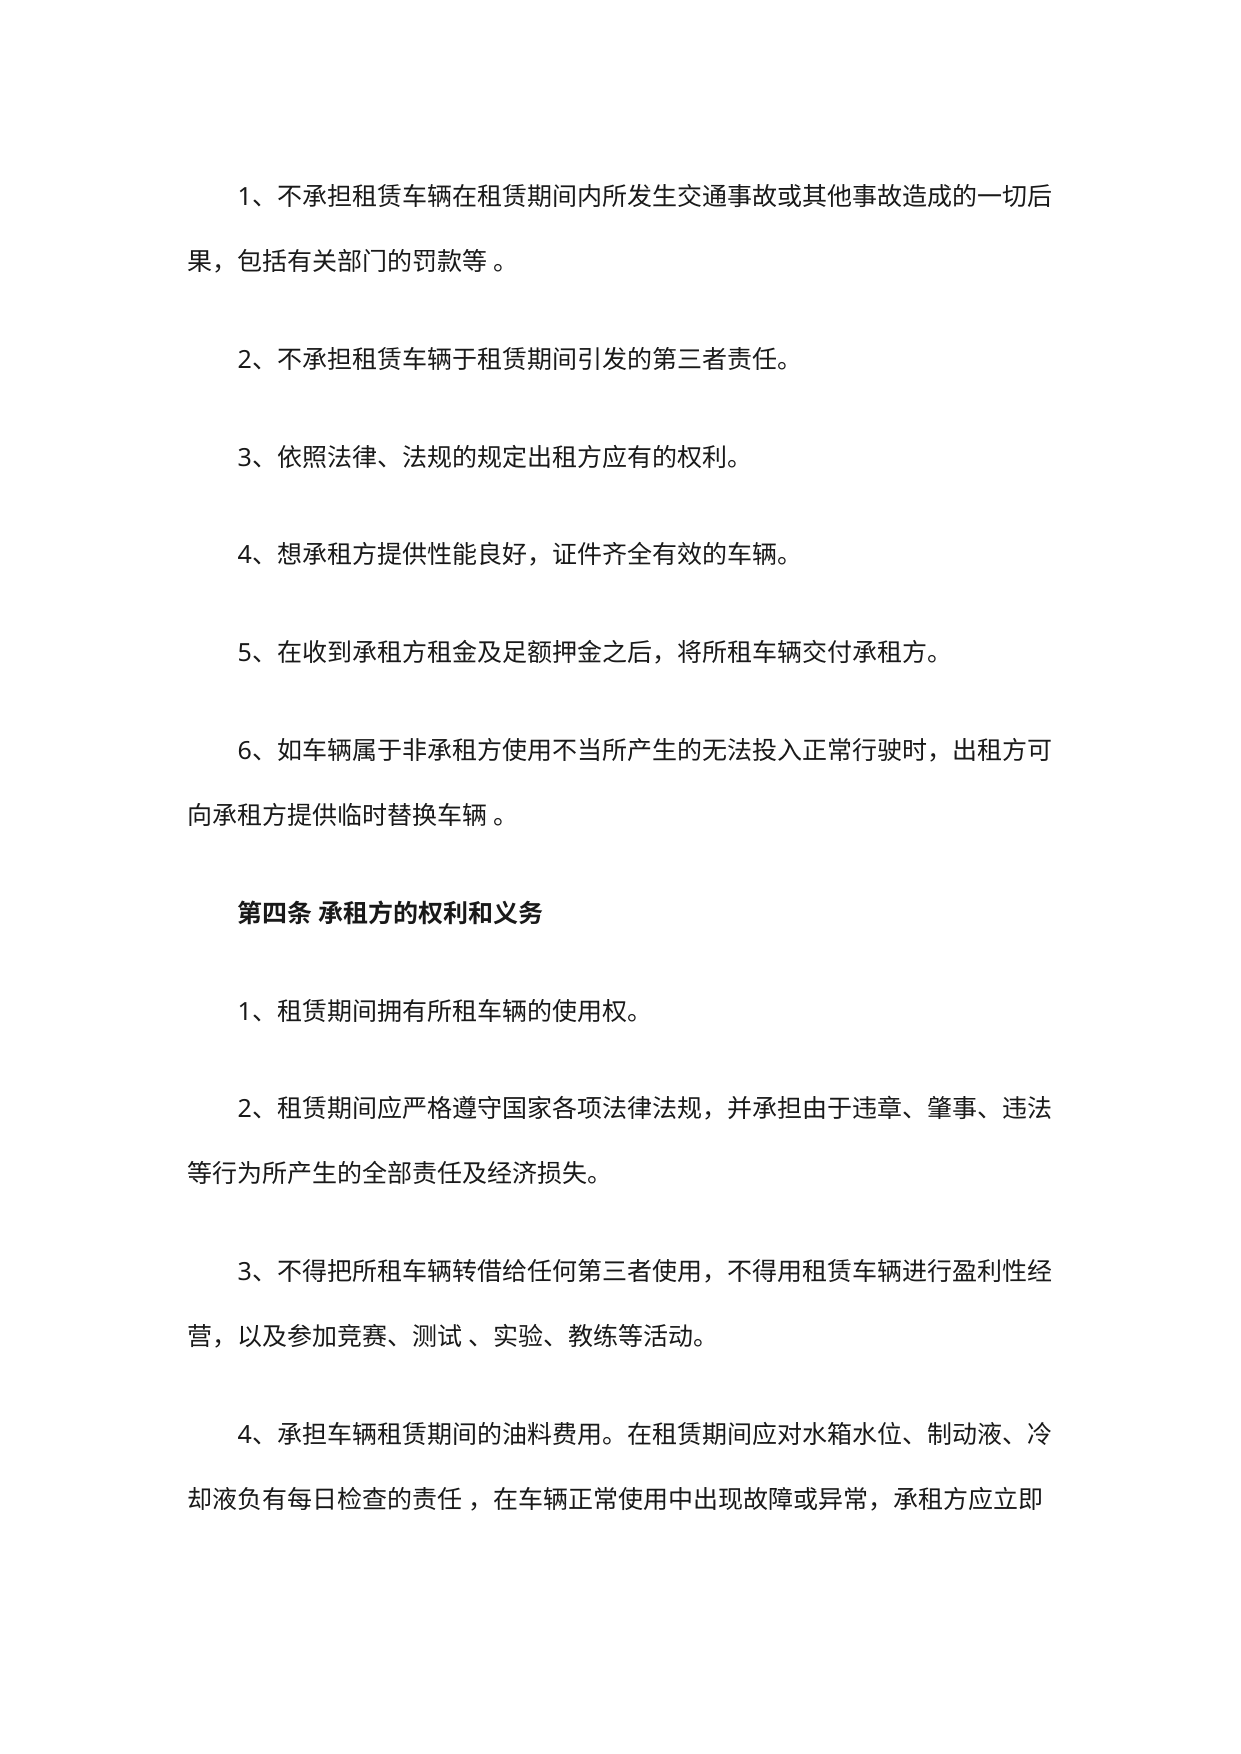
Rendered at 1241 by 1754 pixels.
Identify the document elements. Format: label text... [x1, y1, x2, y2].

text 4、想承租方提供性能良好，证件齐全有效的车辆。 [187, 520, 1053, 585]
text 5、在收到承租方租金及足额押金之后，将所租车辆交付承租方。 [187, 618, 1053, 683]
text 第四条 承租方的权利和义务 [187, 879, 1053, 944]
text 6、如车辆属于非承租方使用不当所产生的无法投入正常行驶时，出租方可向承租方提供临时替换车辆 。 [187, 716, 1053, 846]
text 2、不承担租赁车辆于租赁期间引发的第三者责任。 [187, 325, 1053, 390]
text 3、不得把所租车辆转借给任何第三者使用，不得用租赁车辆进行盈利性经营，以及参加竞赛、测试 、实验、教练等活动。 [187, 1237, 1053, 1367]
text 1、不承担租赁车辆在租赁期间内所发生交通事故或其他事故造成的一切后果，包括有关部门的罚款等 。 [187, 162, 1053, 292]
text 3、依照法律、法规的规定出租方应有的权利。 [187, 423, 1053, 488]
text 2、租赁期间应严格遵守国家各项法律法规，并承担由于违章、肇事、违法等行为所产生的全部责任及经济损失。 [187, 1074, 1053, 1204]
text 1、租赁期间拥有所租车辆的使用权。 [187, 977, 1053, 1042]
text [187, 1400, 1053, 1530]
